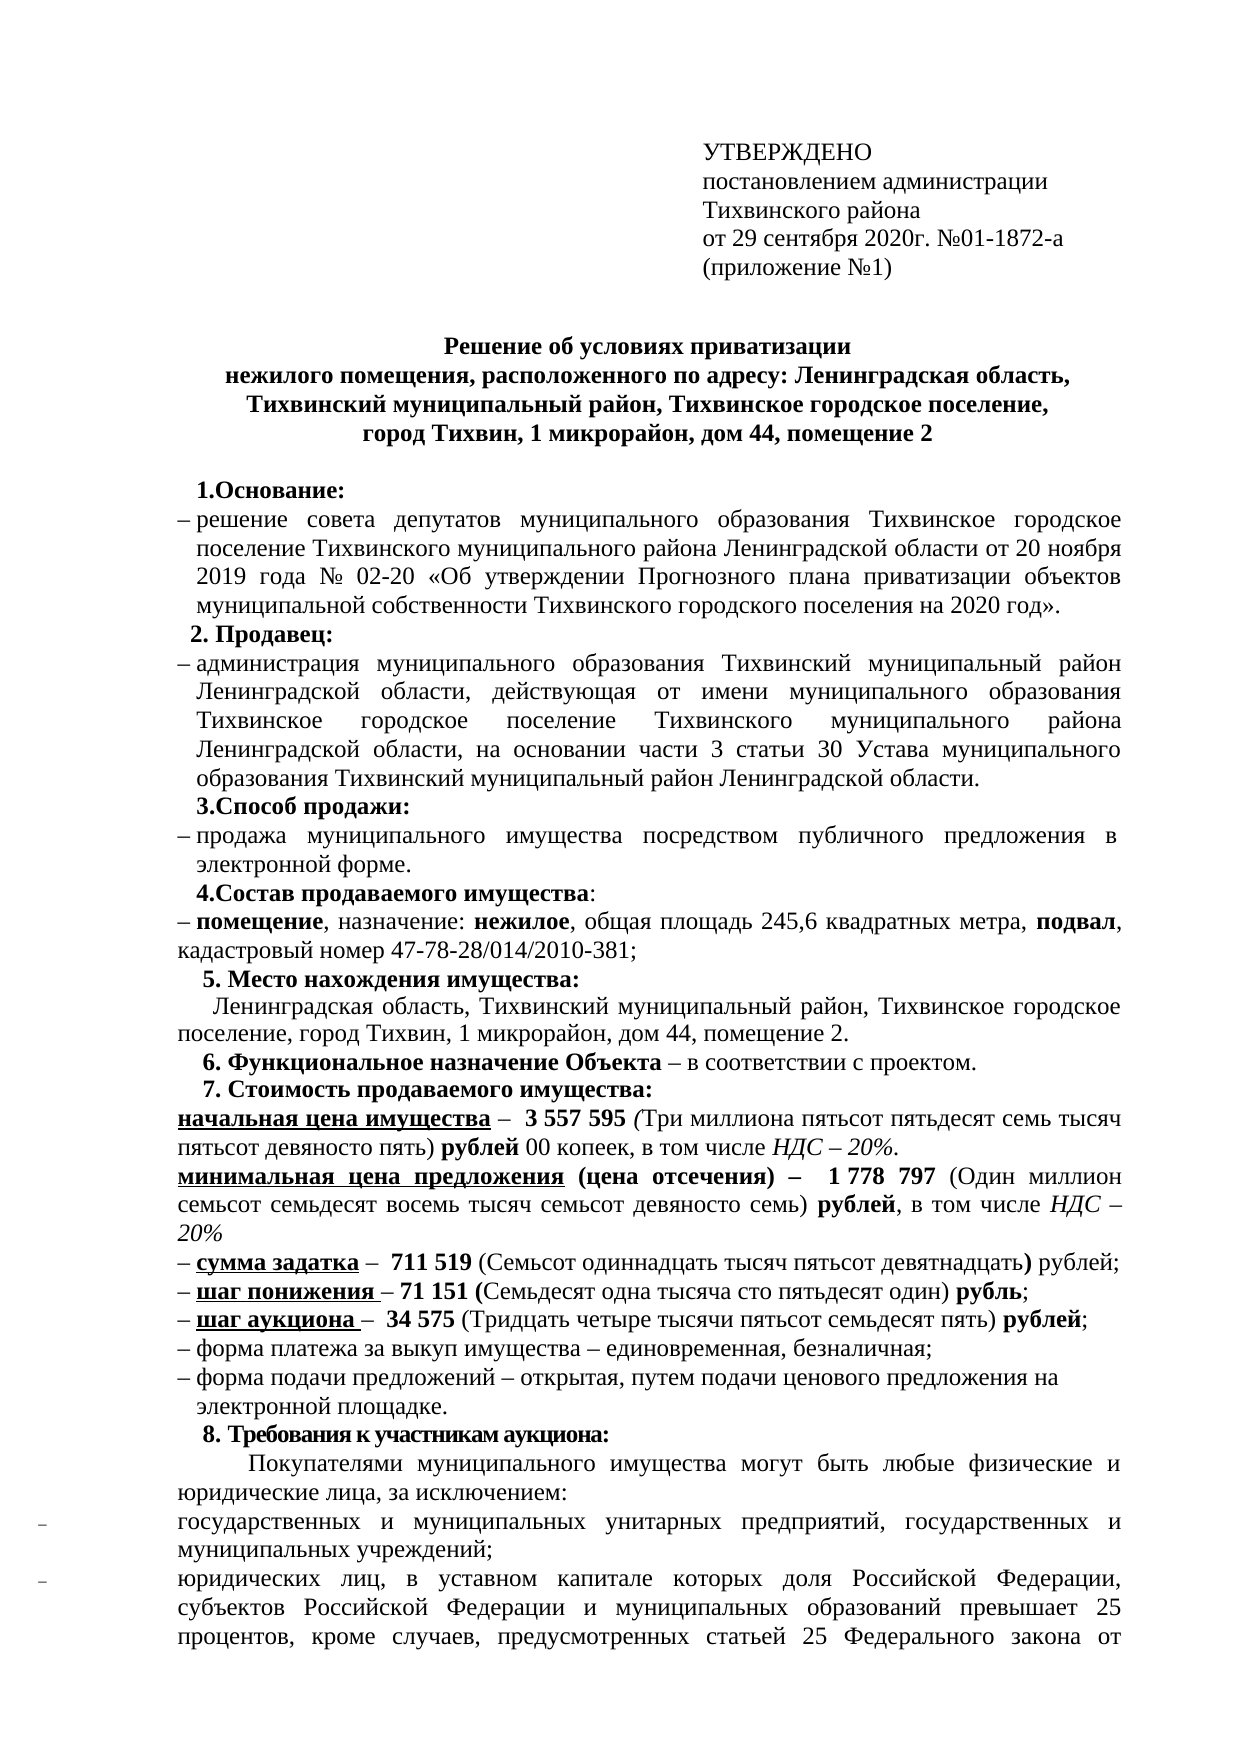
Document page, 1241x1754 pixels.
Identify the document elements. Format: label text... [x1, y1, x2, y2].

text Ленинградская область, Тихвинский муниципальный район, Тихвинское городское поселение, город Тихвин, 1 микрорайон, дом 44, помещение 2. [177, 993, 1122, 1047]
list шаг понижения – 71 151 (Семьдесят одна тысяча сто пятьдесят один) рубль; [177, 1276, 1122, 1304]
text минимальная цена предложения (цена отсечения) – 1 778 797 (Один миллион семьсот семьдесят восемь тысяч семьсот девяносто семь) рублей, в том числе НДС – 20% [177, 1161, 1122, 1247]
text 7. Стоимость продаваемого имущества: [177, 1076, 1122, 1103]
list сумма задатка – 711 519 (Семьсот одиннадцать тысяч пятьсот девятнадцать) рублей; [177, 1247, 1122, 1276]
text Покупателями муниципального имущества могут быть любые физические и юридические лица, за исключением: [177, 1448, 1122, 1506]
text Тихвинский муниципальный район, Тихвинское городское поселение, [177, 389, 1118, 418]
list администрация муниципального образования Тихвинский муниципальный район Ленинградской области, действующая от имени муниципального образования Тихвинское городское поселение Тихвинского муниципального района Ленинградской области, на основании части 3 статьи 30 Устава муниципального образования Тихвинский муниципальный район Ленинградской области. [177, 648, 1122, 791]
list государственных и муниципальных унитарных предприятий, государственных и муниципальных учреждений; [38, 1506, 1122, 1563]
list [38, 1563, 1122, 1649]
list помещение, назначение: нежилое, общая площадь 245,6 квадратных метра, подвал, кадастровый номер 47-78-28/014/2010-381; [177, 906, 1122, 964]
text 8. Требования к участникам аукциона: [177, 1419, 1122, 1448]
list решение совета депутатов муниципального образования Тихвинское городское поселение Тихвинского муниципального района Ленинградской области от 20 ноября 2019 года № 02-20 «Об утверждении Прогнозного плана приватизации объектов муниципальной собственности Тихвинского городского поселения на 2020 год». [177, 504, 1122, 619]
text УТВЕРЖДЕНО [627, 137, 1122, 166]
text 4.Состав продаваемого имущества: [177, 878, 1122, 906]
list шаг аукциона – 34 575 (Тридцать четыре тысячи пятьсот семьдесят пять) рублей; [177, 1304, 1122, 1333]
text 3.Способ продажи: [177, 791, 1122, 820]
text Тихвинского района [627, 195, 1122, 223]
text 2. Продавец: [177, 619, 1122, 648]
text начальная цена имущества – 3 557 595 (Три миллиона пятьсот пятьдесят семь тысяч пятьсот девяносто пять) рублей 00 копеек, в том числе НДС – 20%. [177, 1103, 1122, 1161]
list форма платежа за выкуп имущества – единовременная, безналичная; [177, 1333, 1122, 1362]
text Решение об условиях приватизации [177, 331, 1118, 360]
list форма подачи предложений – открытая, путем подачи ценового предложения на электронной площадке. [177, 1362, 1122, 1419]
text от 29 сентября 2020г. №01-1872-а [627, 223, 1122, 252]
text город Тихвин, 1 микрорайон, дом 44, помещение 2 [177, 418, 1118, 446]
text 5. Место нахождения имущества: [177, 964, 1122, 993]
text 6. Функциональное назначение Объекта – в соответствии с проектом. [177, 1047, 1122, 1076]
text нежилого помещения, расположенного по адресу: Ленинградская область, [177, 360, 1118, 389]
text (приложение №1) [627, 252, 1122, 281]
text 1.Основание: [177, 475, 1122, 504]
list продажа муниципального имущества посредством публичного предложения в электронной форме. [177, 820, 1118, 878]
text постановлением администрации [627, 166, 1122, 195]
